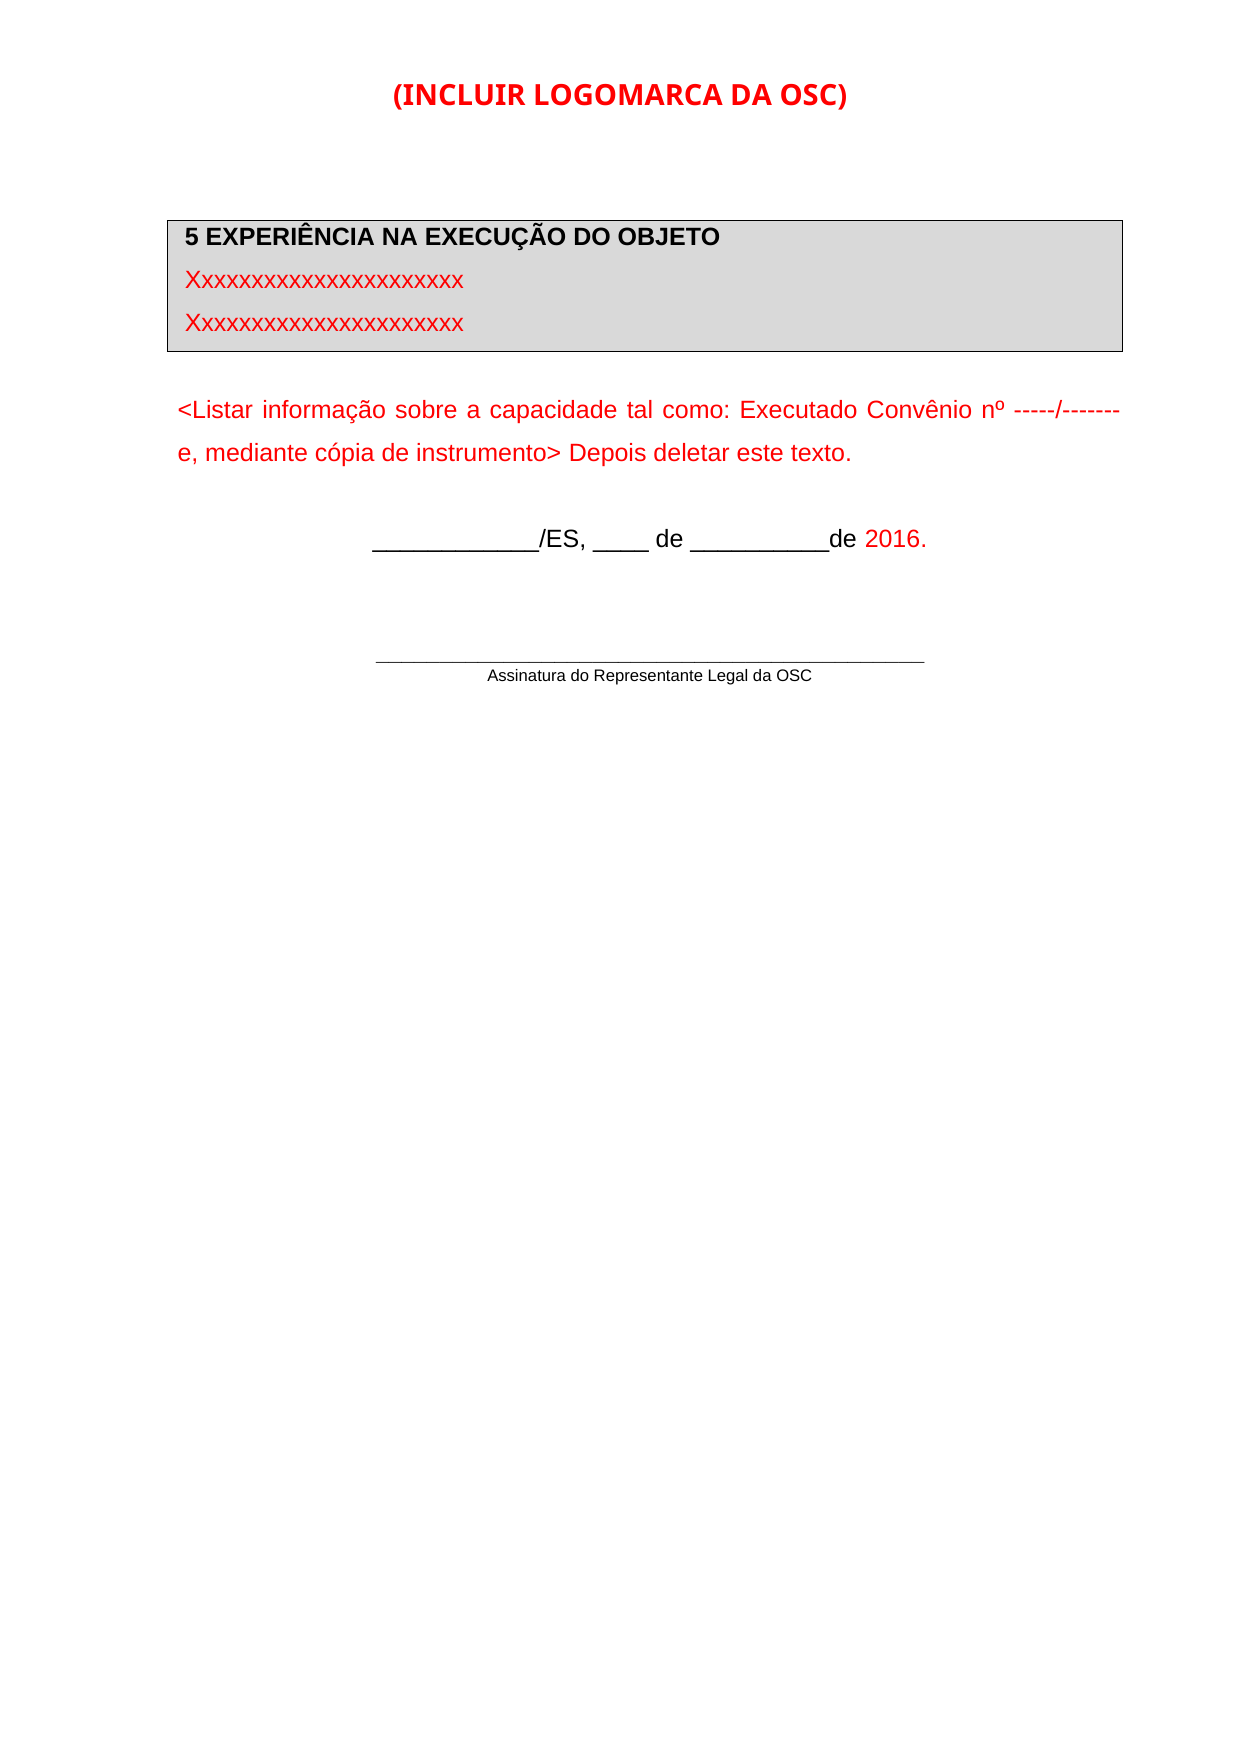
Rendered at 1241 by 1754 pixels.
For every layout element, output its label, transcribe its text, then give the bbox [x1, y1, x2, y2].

text Assinatura do Representante Legal da OSC [177, 666, 1122, 685]
text ____________/ES, ____ de __________de 2016. [177, 524, 1122, 553]
table_header 5 EXPERIÊNCIA NA EXECUÇÃO DO OBJETO Xxxxxxxxxxxxxxxxxxxxxx Xxxxxxxxxxxxxxxxxxxxxx [168, 221, 1122, 351]
text <Listar informação sobre a capacidade tal como: Executado Convênio nº -----/------- e, mediante cópia de instrumento> Depois deletar este texto. [177, 395, 1122, 467]
text ___________________________________________ [177, 639, 1122, 666]
